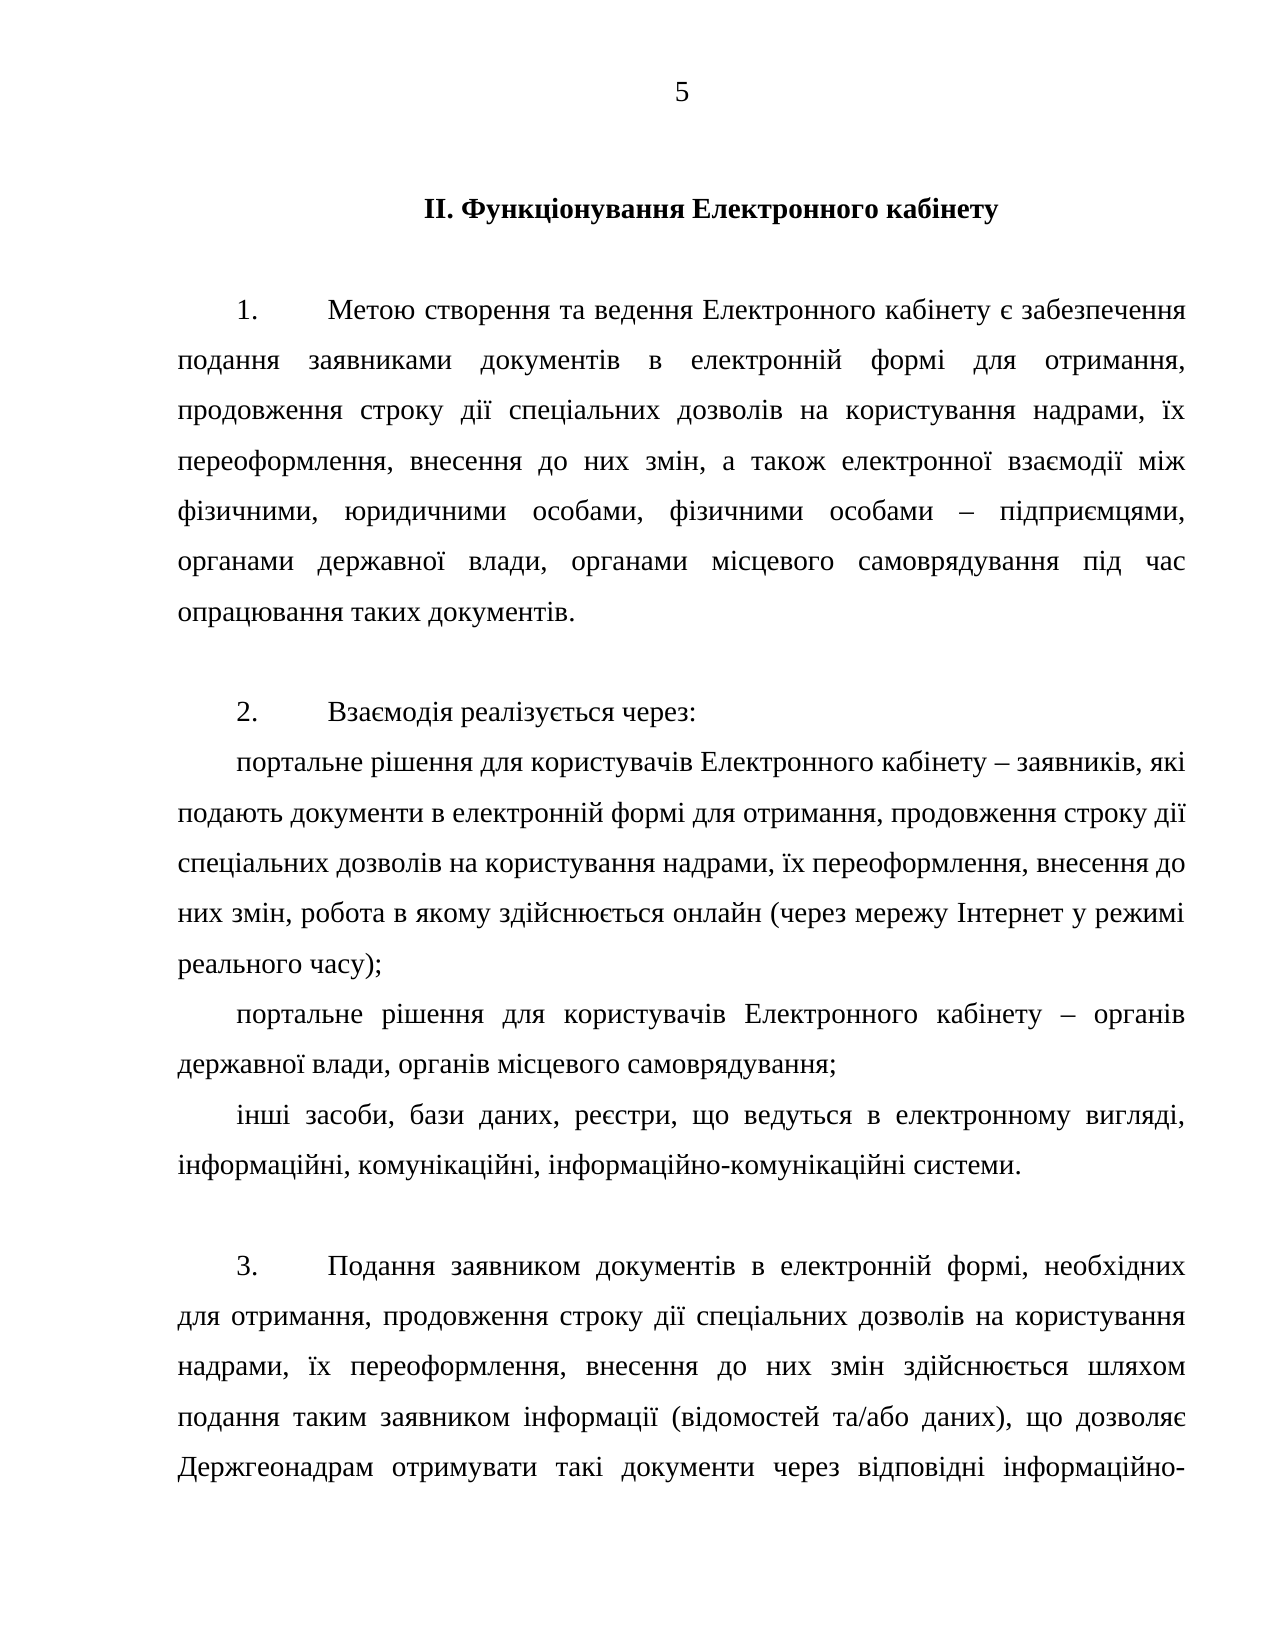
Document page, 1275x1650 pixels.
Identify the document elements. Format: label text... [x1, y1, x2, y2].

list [177, 1248, 1186, 1482]
text ІІ. Функціонування Електронного кабінету [177, 191, 1186, 225]
text інші засоби, бази даних, реєстри, що ведуться в електронному вигляді, інформаційні, комунікаційні, інформаційно-комунікаційні системи. [177, 1097, 1186, 1181]
list Метою створення та ведення Електронного кабінету є забезпечення подання заявниками документів в електронній формі для отримання, продовження строку дії спеціальних дозволів на користування надрами, їх переоформлення, внесення до них змін, а також електронної взаємодії між фізичними, юридичними особами, фізичними особами – підприємцями, органами державної влади, органами місцевого самоврядування під час опрацювання таких документів. [177, 292, 1186, 627]
text портальне рішення для користувачів Електронного кабінету – заявників, які подають документи в електронній формі для отримання, продовження строку дії спеціальних дозволів на користування надрами, їх переоформлення, внесення до них змін, робота в якому здійснюється онлайн (через мережу Інтернет у режимі реального часу); [177, 744, 1186, 979]
text портальне рішення для користувачів Електронного кабінету – органів державної влади, органів місцевого самоврядування; [177, 996, 1186, 1080]
list Взаємодія реалізується через: [177, 694, 1186, 728]
